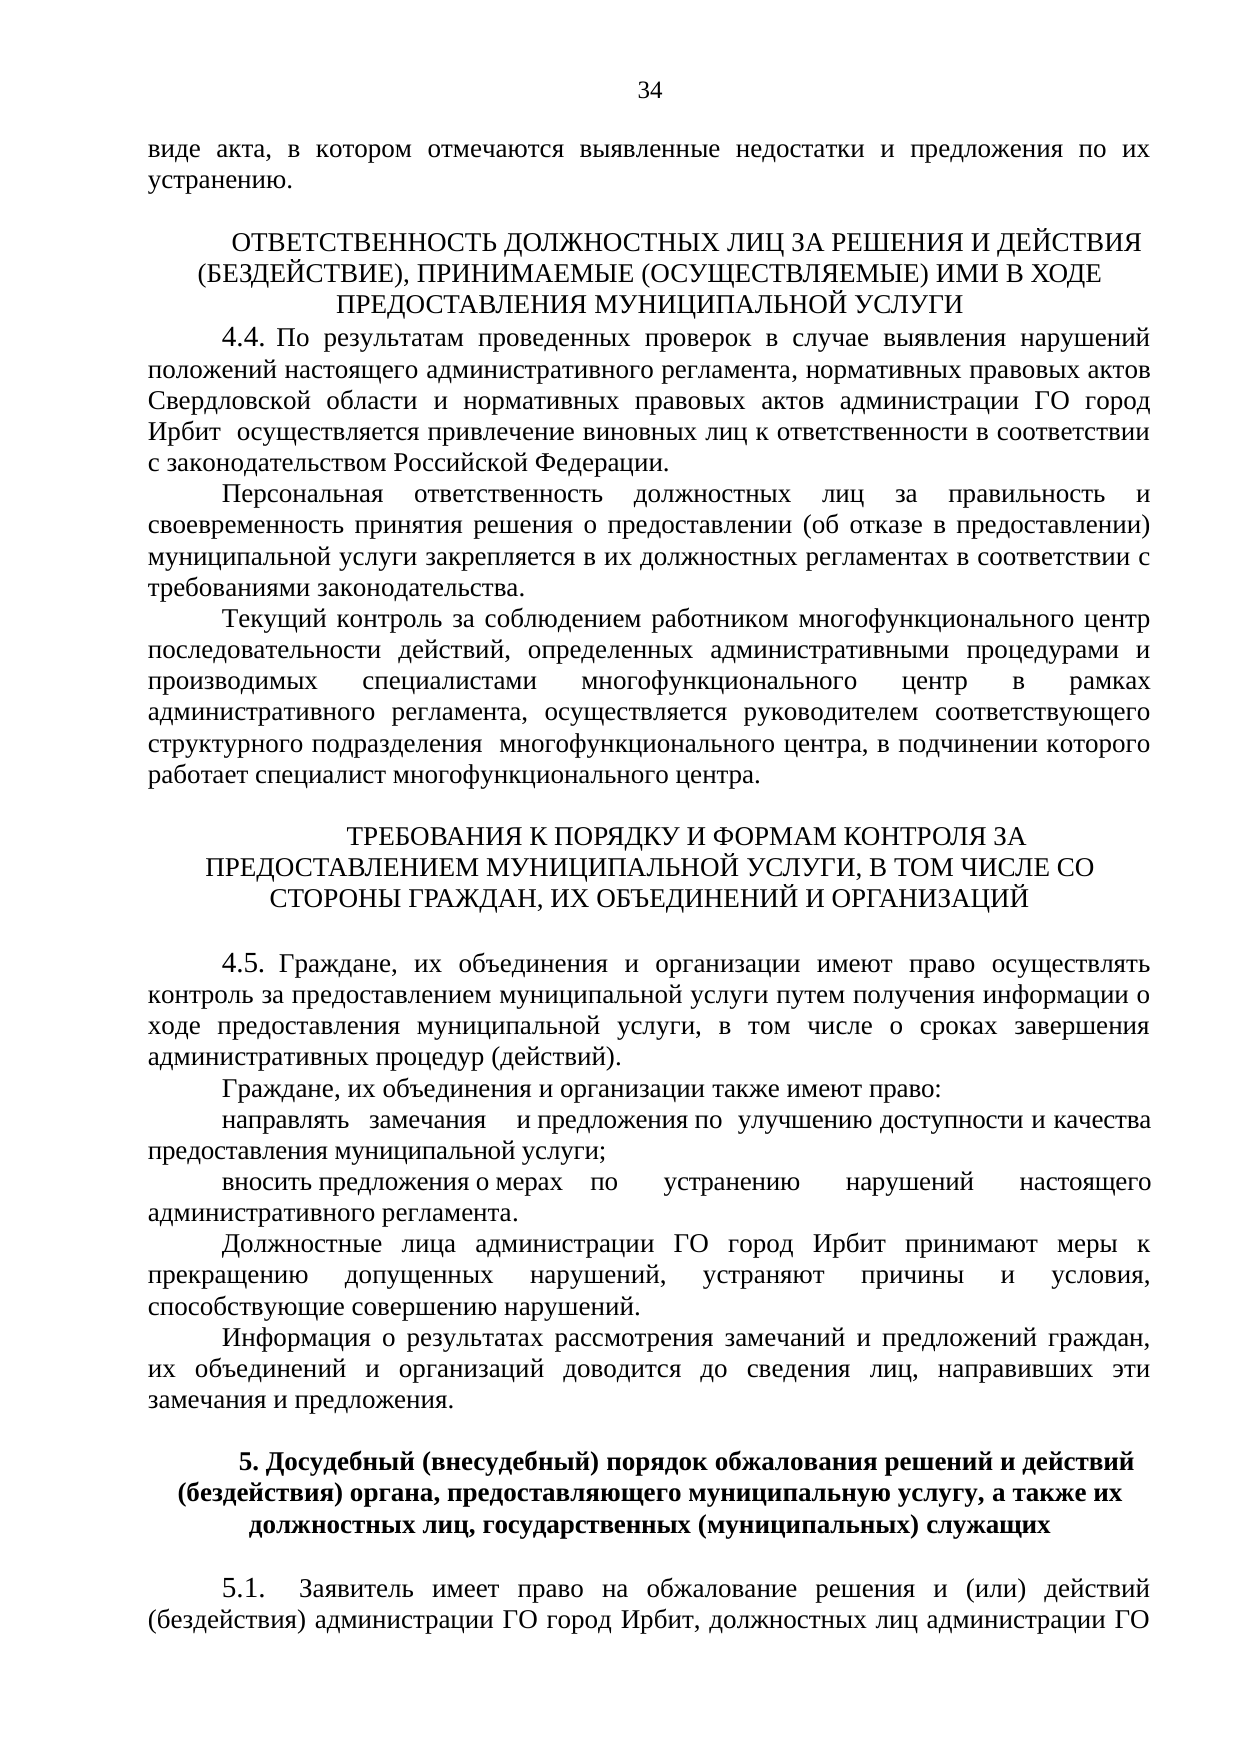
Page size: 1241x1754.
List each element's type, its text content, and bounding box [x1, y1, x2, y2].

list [148, 1570, 1152, 1635]
text Должностные лица администрации ГО город Ирбит принимают меры к прекращению допущенных нарушений, устраняют причины и условия, способствующие совершению нарушений. [148, 1227, 1152, 1321]
list 5. Досудебный (внесудебный) порядок обжалования решений и действий (бездействия) органа, предоставляющего муниципальную услугу, а также их должностных лиц, государственных (муниципальных) служащих [148, 1445, 1152, 1539]
text направлять замечания и предложения по улучшению доступности и качества предоставления муниципальной услуги; [148, 1103, 1152, 1165]
list Граждане, их объединения и организации имеют право осуществлять контроль за предоставлением муниципальной услуги путем получения информации о ходе предоставления муниципальной услуги, в том числе о сроках завершения административных процедур (действий). [148, 945, 1152, 1072]
text Персональная ответственность должностных лиц за правильность и своевременность принятия решения о предоставлении (об отказе в предоставлении) муниципальной услуги закрепляется в их должностных регламентах в соответствии с требованиями законодательства. [148, 477, 1152, 602]
text Текущий контроль за соблюдением работником многофункционального центр последовательности действий, определенных административными процедурами и производимых специалистами многофункционального центр в рамках административного регламента, осуществляется руководителем соответствующего структурного подразделения многофункционального центра, в подчинении которого работает специалист многофункционального центра. [148, 602, 1152, 789]
subtitle ТРЕБОВАНИЯ К ПОРЯДКУ И ФОРМАМ КОНТРОЛЯ ЗА ПРЕДОСТАВЛЕНИЕМ МУНИЦИПАЛЬНОЙ УСЛУГИ, В ТОМ ЧИСЛЕ СО СТОРОНЫ ГРАЖДАН, ИХ ОБЪЕДИНЕНИЙ И ОРГАНИЗАЦИЙ [148, 820, 1152, 913]
text Граждане, их объединения и организации также имеют право: [148, 1072, 1152, 1103]
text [148, 132, 1152, 195]
text вносить предложения о мерах по устранению нарушений настоящего административного регламента. [148, 1165, 1152, 1227]
list По результатам проведенных проверок в случае выявления нарушений положений настоящего административного регламента, нормативных правовых актов Свердловской области и нормативных правовых актов администрации ГО город Ирбит осуществляется привлечение виновных лиц к ответственности в соответствии с законодательством Российской Федерации. [148, 319, 1152, 477]
text Информация о результатах рассмотрения замечаний и предложений граждан, их объединений и организаций доводится до сведения лиц, направивших эти замечания и предложения. [148, 1321, 1152, 1414]
subtitle ОТВЕТСТВЕННОСТЬ ДОЛЖНОСТНЫХ ЛИЦ ЗА РЕШЕНИЯ И ДЕЙСТВИЯ (БЕЗДЕЙСТВИЕ), ПРИНИМАЕМЫЕ (ОСУЩЕСТВЛЯЕМЫЕ) ИМИ В ХОДЕ ПРЕДОСТАВЛЕНИЯ МУНИЦИПАЛЬНОЙ УСЛУГИ [148, 226, 1152, 319]
